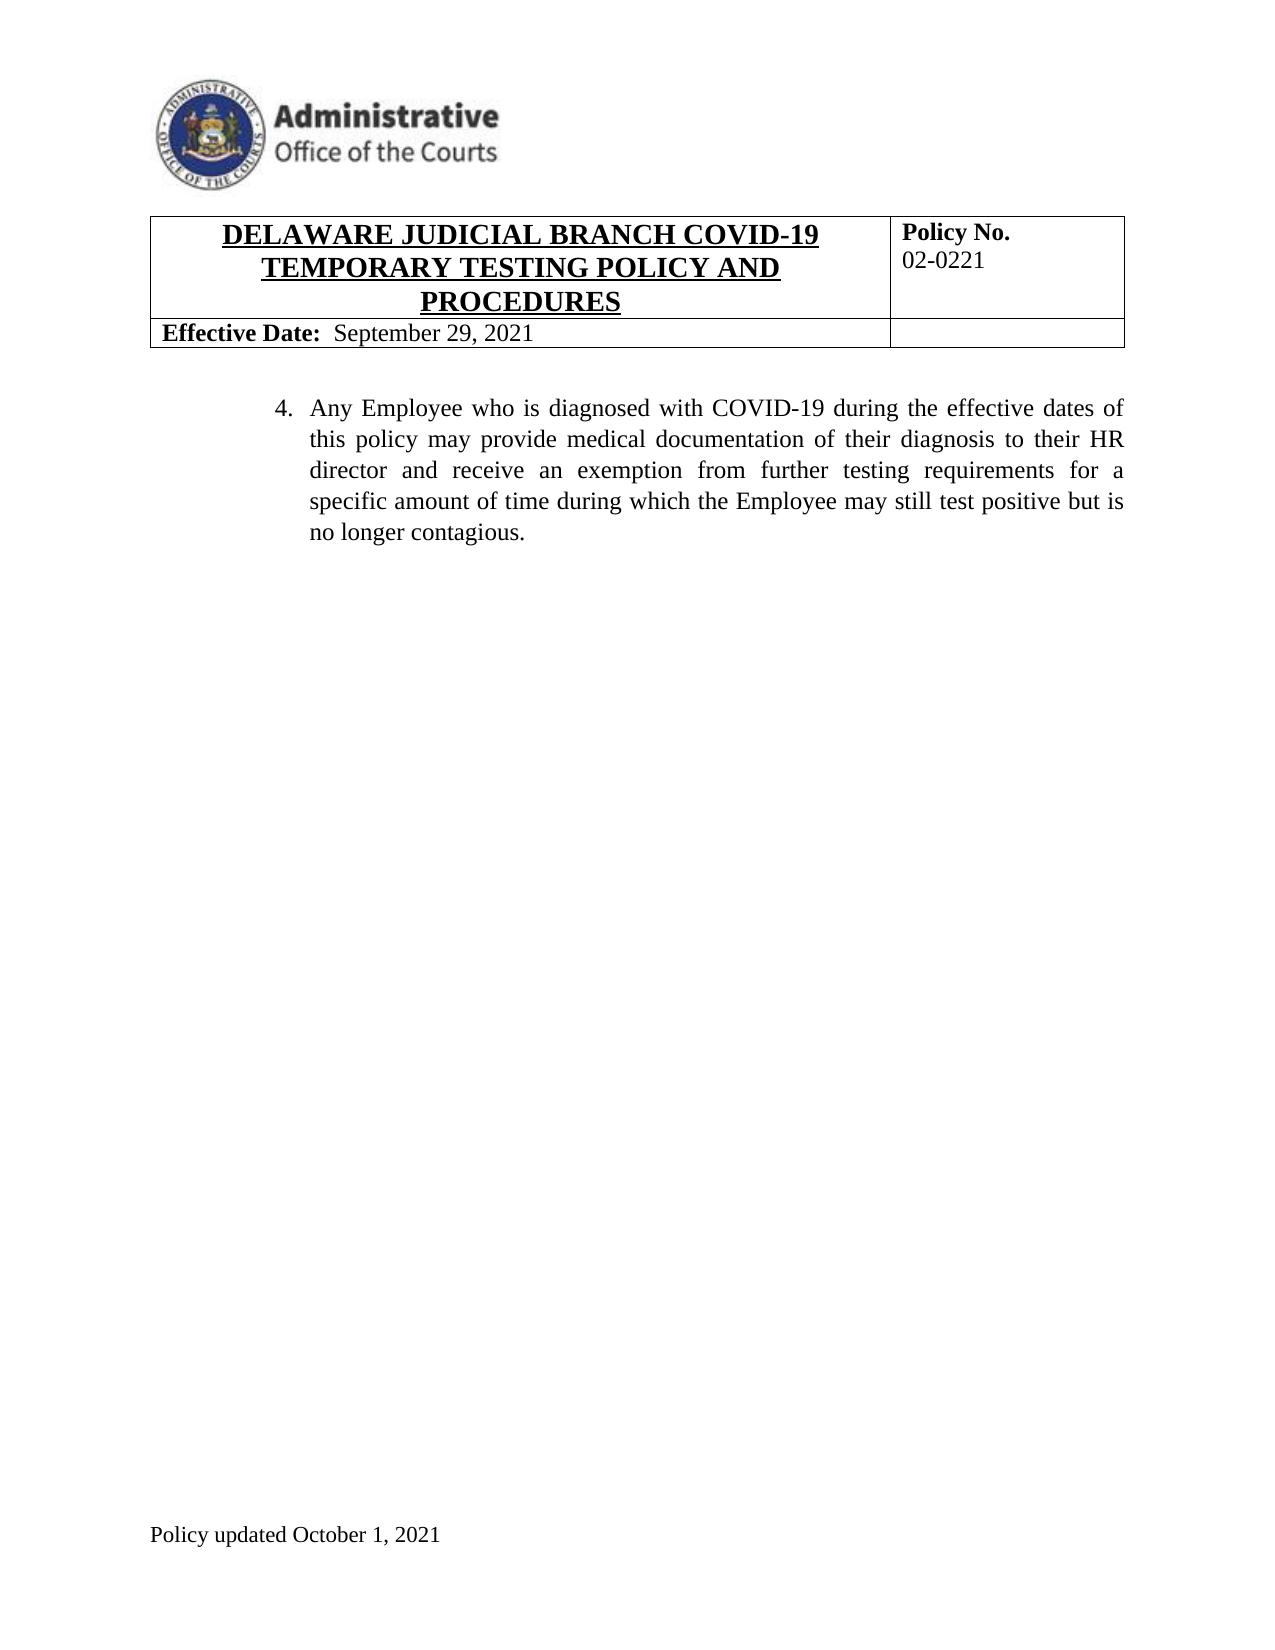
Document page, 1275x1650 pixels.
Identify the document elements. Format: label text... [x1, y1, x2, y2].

text 4. Any Employee who is diagnosed with COVID-19 during the effective dates of this policy may provide medical documentation of their diagnosis to their HR director and receive an exemption from further testing requirements for a specific amount of time during which the Employee may still test positive but is no longer contagious. [274, 393, 1125, 546]
picture [150, 75, 514, 197]
